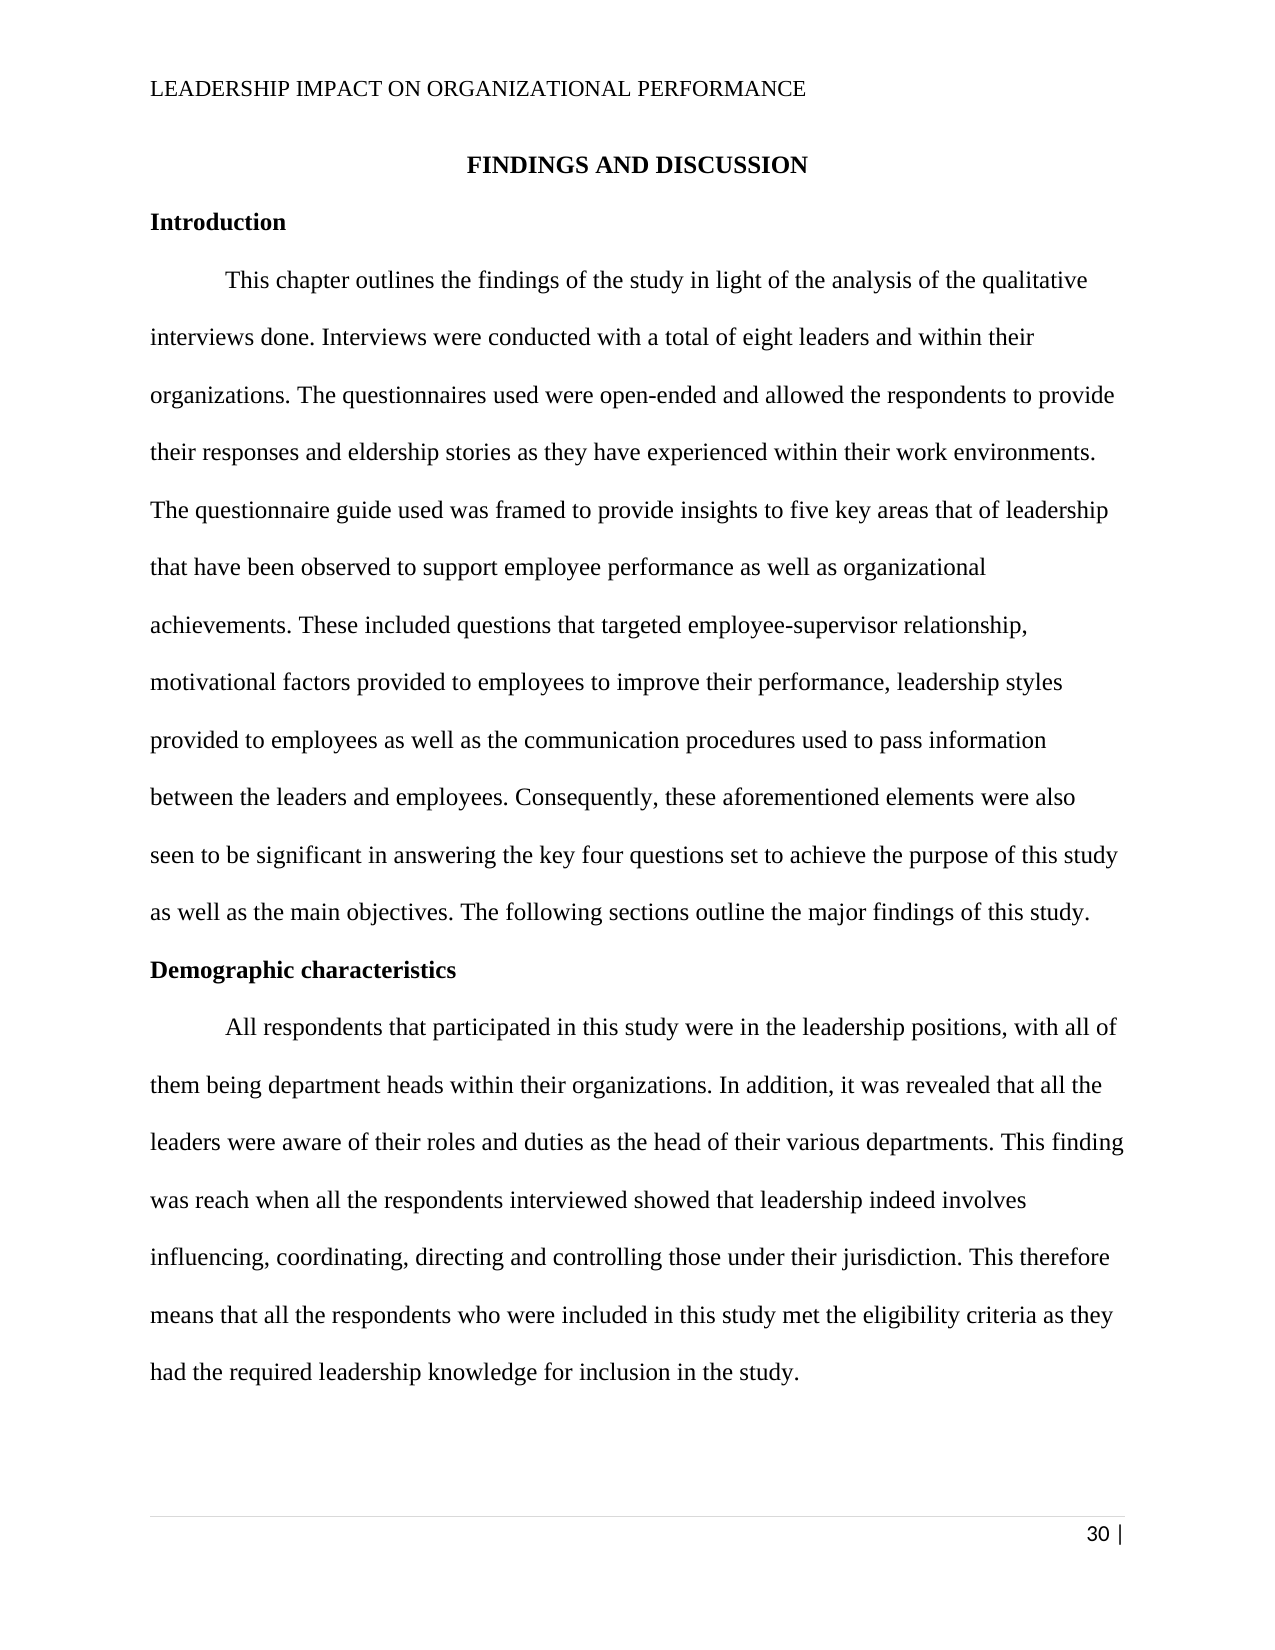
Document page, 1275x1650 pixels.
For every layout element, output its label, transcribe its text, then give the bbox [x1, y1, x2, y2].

subtitle Introduction [150, 207, 1125, 236]
subtitle Demographic characteristics [150, 955, 1125, 984]
subtitle Findings and Discussion [150, 150, 1125, 179]
text This chapter outlines the findings of the study in light of the analysis of the qualitative interviews done. Interviews were conducted with a total of eight leaders and within their organizations. The questionnaires used were open-ended and allowed the respondents to provide their responses and eldership stories as they have experienced within their work environments. The questionnaire guide used was framed to provide insights to five key areas that of leadership that have been observed to support employee performance as well as organizational achievements. These included questions that targeted employee-supervisor relationship, motivational factors provided to employees to improve their performance, leadership styles provided to employees as well as the communication procedures used to pass information between the leaders and employees. Consequently, these aforementioned elements were also seen to be significant in answering the key four questions set to achieve the purpose of this study as well as the main objectives. The following sections outline the major findings of this study. [150, 265, 1125, 926]
text All respondents that participated in this study were in the leadership positions, with all of them being department heads within their organizations. In addition, it was revealed that all the leaders were aware of their roles and duties as the head of their various departments. This finding was reach when all the respondents interviewed showed that leadership indeed involves influencing, coordinating, directing and controlling those under their jurisdiction. This therefore means that all the respondents who were included in this study met the eligibility criteria as they had the required leadership knowledge for inclusion in the study. [150, 1012, 1125, 1386]
